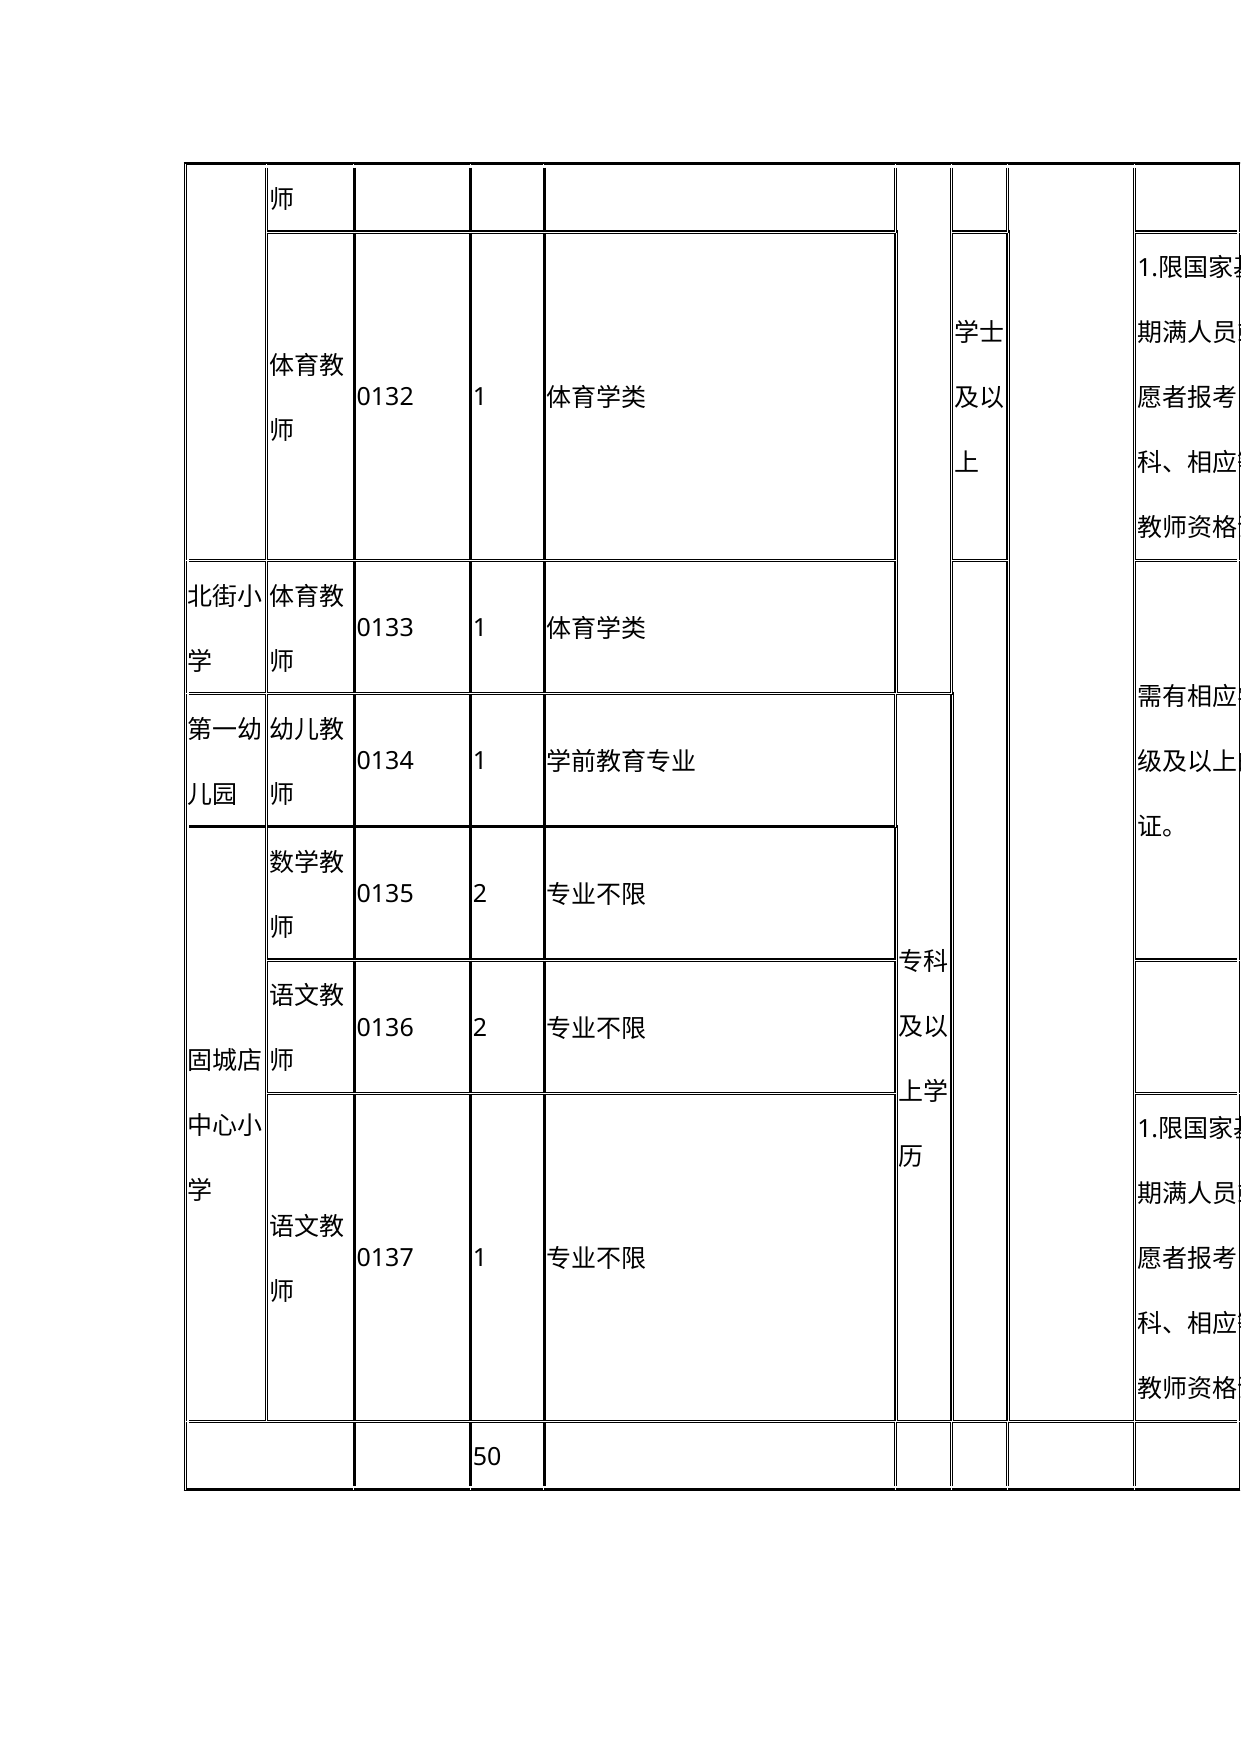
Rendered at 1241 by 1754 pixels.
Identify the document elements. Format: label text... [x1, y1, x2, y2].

table_cell 专业不限 [546, 1095, 894, 1419]
table_cell 2 [472, 962, 543, 1091]
table_cell 专科及以上学历 [897, 695, 950, 1419]
table_cell 专业不限 [546, 828, 894, 958]
table_cell [896, 1423, 952, 1488]
table_cell 体育教师 [268, 562, 353, 692]
table_cell 第一幼儿园 [185, 692, 267, 825]
table_cell 体育学类 [546, 234, 894, 558]
table_cell 语文教师 [268, 1095, 353, 1419]
table_cell 学前教育专业 [546, 695, 894, 825]
table_cell 需有相应学科、相应等级及以上的教师资格证。 [1136, 559, 1239, 958]
table_cell 学士及以上 [953, 234, 1006, 558]
table_cell [952, 1423, 1008, 1488]
table_cell 固城店中心小学 [187, 825, 265, 1419]
table_cell 美术学类 [544, 165, 896, 230]
table_cell 1.限国家基层服务项目期满人员或服务冬奥志愿者报考2.需有相应学科、相应等级及以上的教师资格证。 [1136, 1091, 1239, 1419]
table_cell 2 [472, 828, 543, 958]
table_cell 1 [472, 1095, 543, 1419]
table_cell 体育学类 [546, 562, 894, 692]
table_cell 0132 [356, 234, 469, 558]
table_cell [953, 562, 1006, 1419]
table_cell 体育教师 [268, 234, 353, 558]
table_cell 50 [470, 1423, 544, 1488]
table_cell 0131 [354, 165, 470, 230]
table_cell 语文教师 [268, 962, 353, 1091]
table_cell [544, 1423, 896, 1488]
table_cell 专业不限 [546, 962, 894, 1091]
table_cell 幼儿教师 [268, 695, 353, 825]
table_cell [354, 1423, 470, 1488]
table_cell 0137 [356, 1095, 469, 1419]
table_cell 美术教师 [267, 164, 354, 230]
table_cell 北街小学 [187, 559, 265, 692]
table_cell 0135 [356, 828, 469, 958]
table_cell [1136, 958, 1239, 1091]
table_cell 1 [472, 562, 543, 692]
table_cell [187, 1420, 354, 1488]
table_cell 1.限国家基层服务项目期满人员或服务冬奥志愿者报考2.需有相应学科、相应等级及以上的教师资格证。 [1136, 230, 1239, 558]
table_cell 1 [470, 164, 544, 230]
table_cell 1 [472, 695, 543, 825]
table_cell [1008, 1423, 1135, 1488]
table_cell 0134 [356, 695, 469, 825]
table_cell 0133 [356, 562, 469, 692]
table_cell 数学教师 [268, 828, 353, 958]
table_cell 1 [472, 234, 543, 558]
table_cell [1135, 1420, 1239, 1488]
table_cell 0136 [356, 962, 469, 1091]
